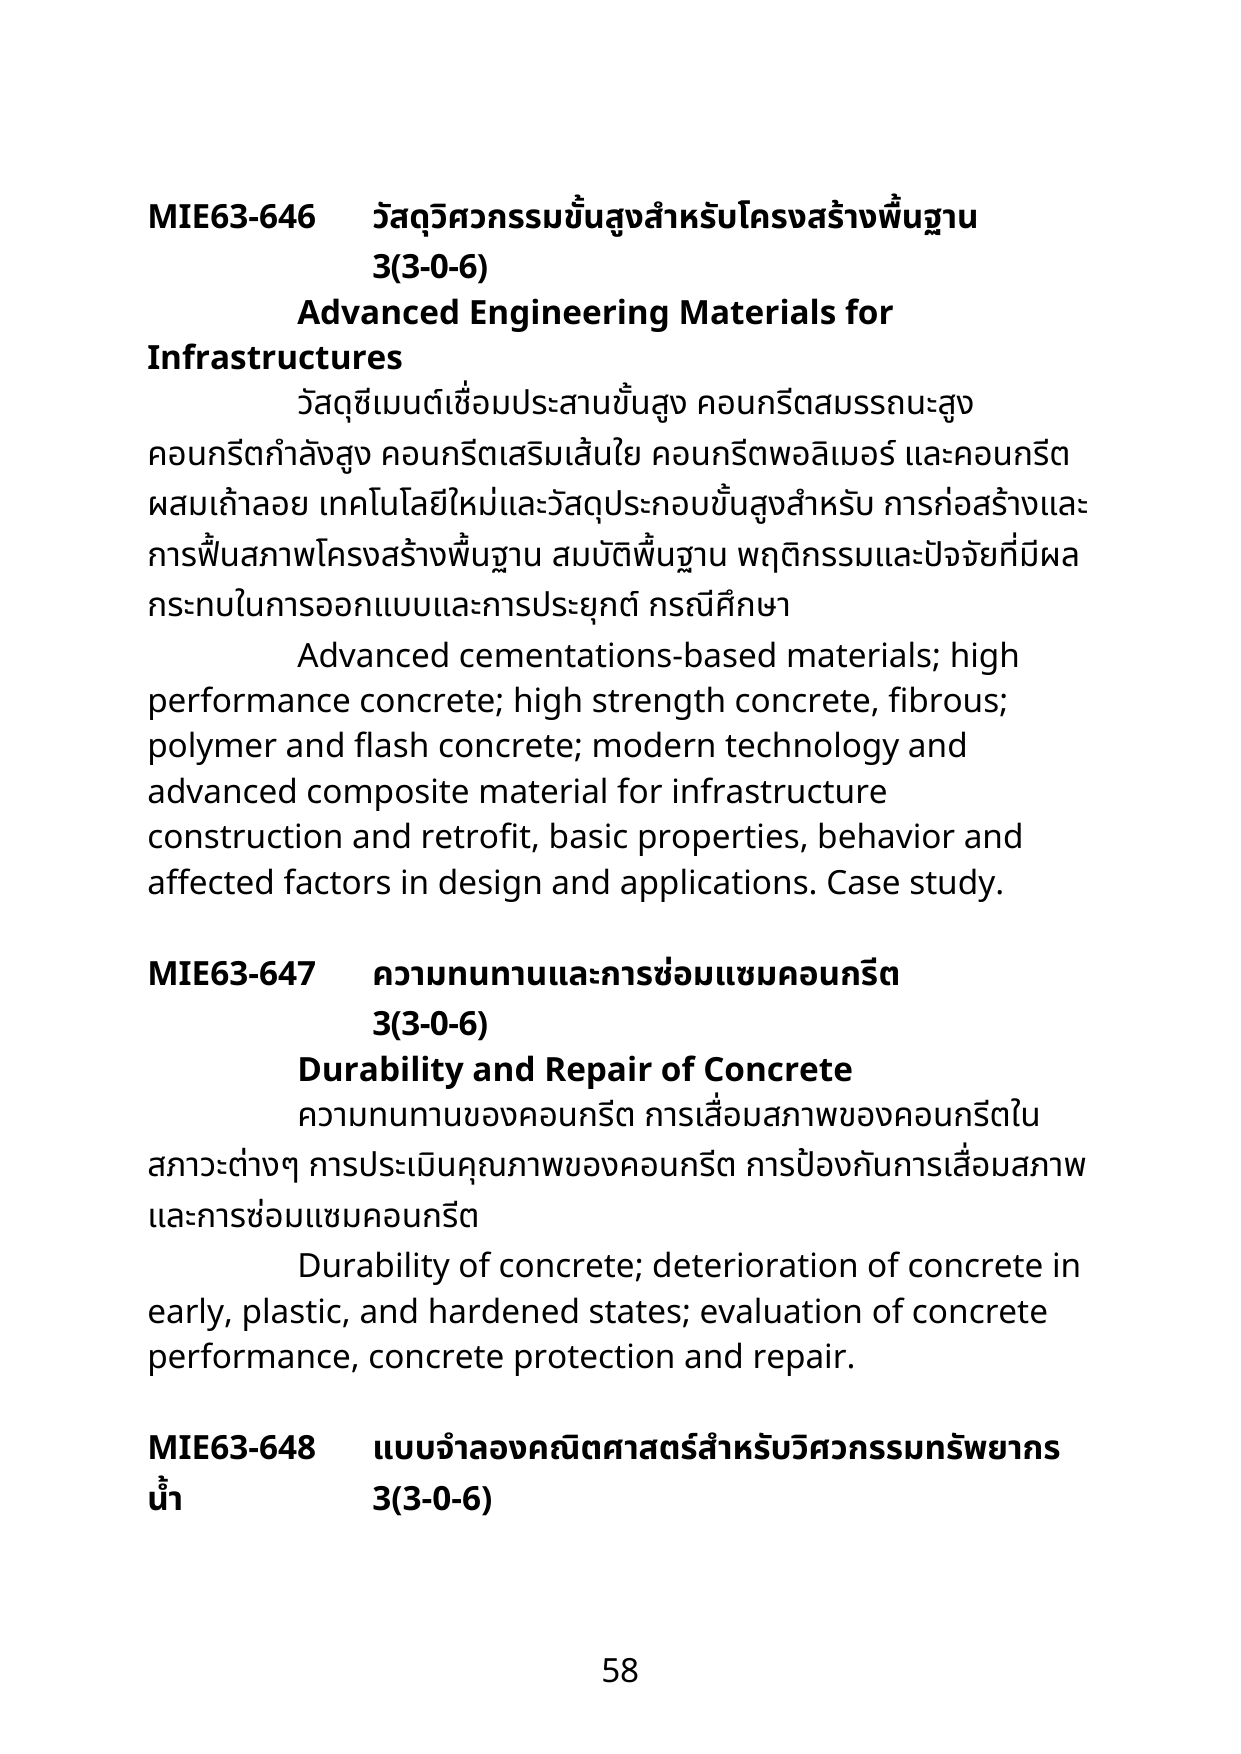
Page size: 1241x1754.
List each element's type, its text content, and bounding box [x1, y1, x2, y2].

text Advanced Engineering Materials for Infrastructures [147, 288, 1093, 379]
text Advanced cementations-based materials; high performance concrete; high strength concrete, fibrous; polymer and flash concrete; modern technology and advanced composite material for infrastructure construction and retrofit, basic properties, behavior and affected factors in design and applications. Case study. [147, 631, 1093, 904]
text MIE63-647 ความทนทานและการซ่อมแซมคอนกรีต 3(3-0-6) [147, 949, 1093, 1045]
text MIE63-646 วัสดุวิศวกรรมขั้นสูงสำหรับโครงสร้างพื้นฐาน 3(3-0-6) [147, 192, 1093, 288]
text Durability and Repair of Concrete [147, 1045, 1093, 1091]
text ความทนทานของคอนกรีต การเสื่อมสภาพของคอนกรีตในสภาวะต่างๆ การประเมินคุณภาพของคอนกรีต การป้องกันการเสื่อมสภาพและการซ่อมแซมคอนกรีต [147, 1091, 1093, 1242]
text Durability of concrete; deterioration of concrete in early, plastic, and hardened states; evaluation of concrete performance, concrete protection and repair. [147, 1242, 1093, 1378]
text MIE63-648 แบบจำลองคณิตศาสตร์สำหรับวิศวกรรมทรัพยากรน้ำ 3(3-0-6) [147, 1424, 1093, 1525]
text วัสดุซีเมนต์เชื่อมประสานขั้นสูง คอนกรีตสมรรถนะสูง คอนกรีตกำลังสูง คอนกรีตเสริมเส้นใย คอนกรีตพอลิเมอร์ และคอนกรีตผสมเถ้าลอย เทคโนโลยีใหม่และวัสดุประกอบขั้นสูงสำหรับ การก่อสร้างและการฟื้นสภาพโครงสร้างพื้นฐาน สมบัติพื้นฐาน พฤติกรรมและปัจจัยที่มีผล กระทบในการออกแบบและการประยุกต์ กรณีศึกษา [147, 379, 1093, 631]
